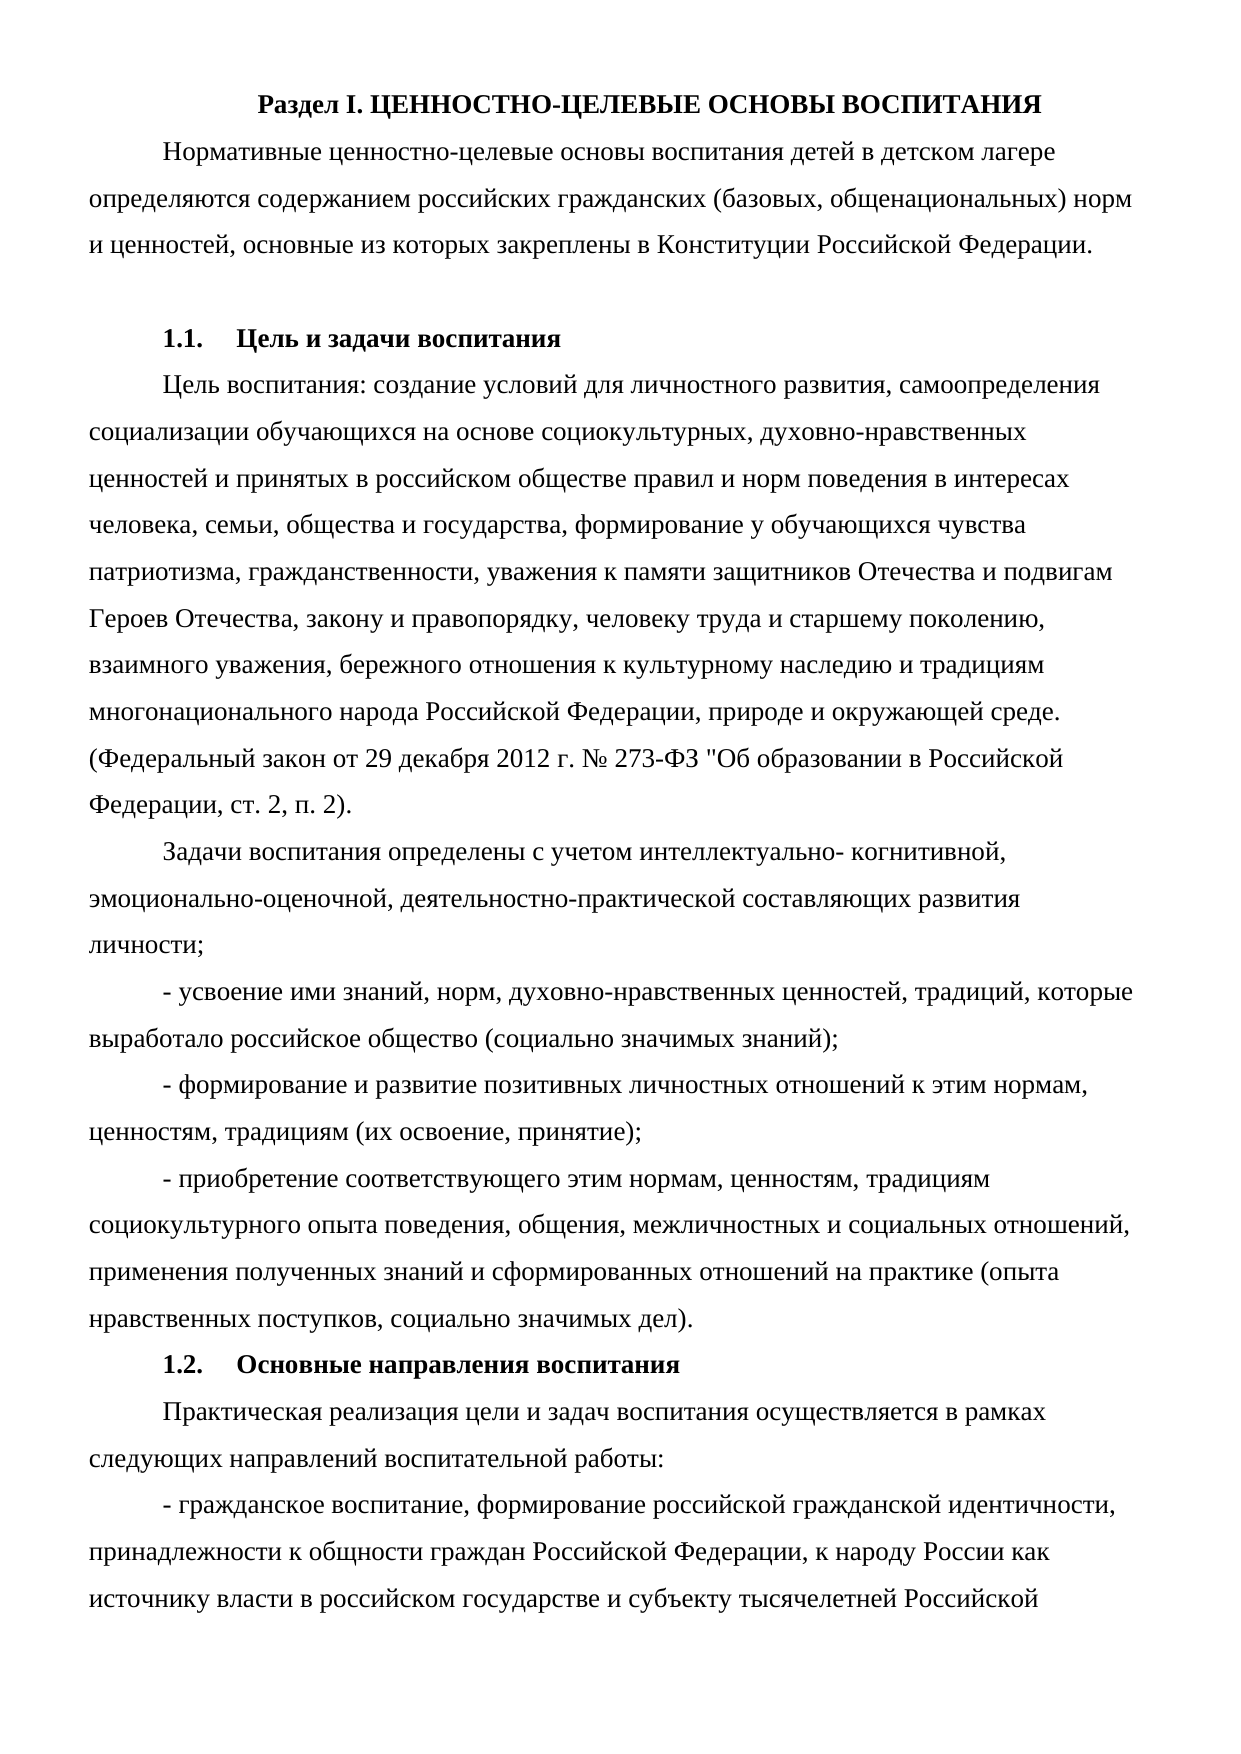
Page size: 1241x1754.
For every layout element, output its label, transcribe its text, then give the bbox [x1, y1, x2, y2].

text Раздел I. ЦЕННОСТНО-ЦЕЛЕВЫЕ ОСНОВЫ ВОСПИТАНИЯ [89, 89, 1137, 120]
list Цель и задачи воспитания [89, 322, 1137, 353]
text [89, 1489, 1137, 1613]
text Нормативные ценностно-целевые основы воспитания детей в детском лагере определяются содержанием российских гражданских (базовых, общенациональных) норм и ценностей, основные из которых закреплены в Конституции Российской Федерации. [89, 135, 1137, 260]
text - приобретение соответствующего этим нормам, ценностям, традициям социокультурного опыта поведения, общения, межличностных и социальных отношений, применения полученных знаний и сформированных отношений на практике (опыта нравственных поступков, социально значимых дел). [89, 1162, 1137, 1333]
list Основные направления воспитания [89, 1349, 1137, 1380]
text - формирование и развитие позитивных личностных отношений к этим нормам, ценностям, традициям (их освоение, принятие); [89, 1069, 1137, 1146]
text Цель воспитания: создание условий для личностного развития, самоопределения социализации обучающихся на основе социокультурных, духовно-нравственных ценностей и принятых в российском обществе правил и норм поведения в интересах человека, семьи, общества и государства, формирование у обучающихся чувства патриотизма, гражданственности, уважения к памяти защитников Отечества и подвигам Героев Отечества, закону и правопорядку, человеку труда и старшему поколению, взаимного уважения, бережного отношения к культурному наследию и традициям многонационального народа Российской Федерации, природе и окружающей среде. (Федеральный закон от 29 декабря 2012 г. № 273-ФЗ "Об образовании в Российской Федерации, ст. 2, п. 2). [89, 369, 1137, 820]
text Задачи воспитания определены с учетом интеллектуально- когнитивной, эмоционально-оценочной, деятельностно-практической составляющих развития личности; [89, 835, 1137, 960]
text - усвоение ими знаний, норм, духовно-нравственных ценностей, традиций, которые выработало российское общество (социально значимых знаний); [89, 975, 1137, 1053]
text Практическая реализация цели и задач воспитания осуществляется в рамках следующих направлений воспитательной работы: [89, 1395, 1137, 1473]
